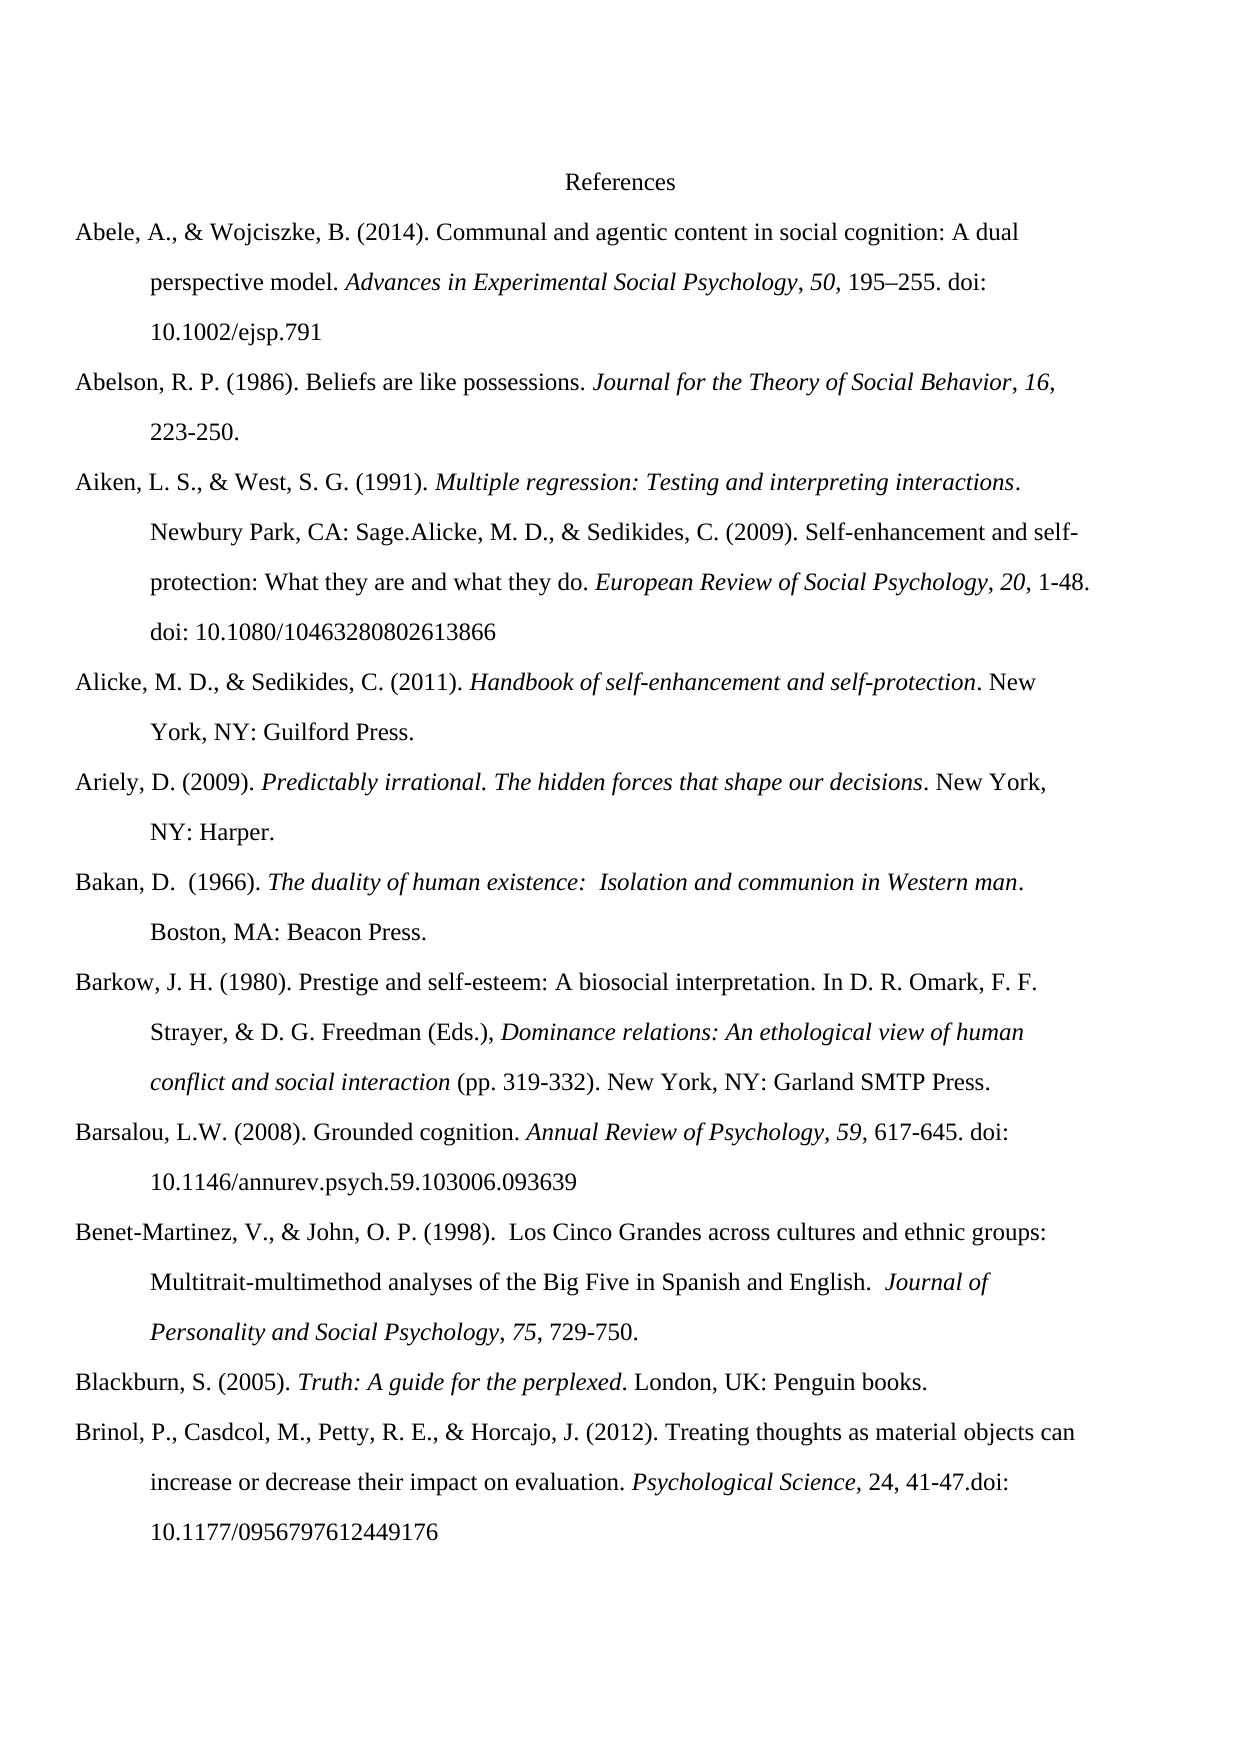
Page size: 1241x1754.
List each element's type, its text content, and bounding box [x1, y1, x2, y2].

text Blackburn, S. (2005). Truth: A guide for the perplexed. London, UK: Penguin books. [75, 1350, 1090, 1400]
text Abele, A., & Wojciszke, B. (2014). Communal and agentic content in social cognition: A dual perspective model. Advances in Experimental Social Psychology, 50, 195–255. doi: 10.1002/ejsp.791 [75, 200, 1090, 350]
text Alicke, M. D., & Sedikides, C. (2011). Handbook of self-enhancement and self-protection. New York, NY: Guilford Press. [75, 650, 1090, 750]
text Abelson, R. P. (1986). Beliefs are like possessions. Journal for the Theory of Social Behavior, 16, 223-250. [75, 350, 1090, 450]
text Bakan, D. (1966). The duality of human existence: Isolation and communion in Western man. Boston, MA: Beacon Press. [75, 850, 1090, 950]
text Barkow, J. H. (1980). Prestige and self-esteem: A biosocial interpretation. In D. R. Omark, F. F. Strayer, & D. G. Freedman (Eds.), Dominance relations: An ethological view of human conflict and social interaction (pp. 319-332). New York, NY: Garland SMTP Press. [75, 950, 1090, 1100]
text Barsalou, L.W. (2008). Grounded cognition. Annual Review of Psychology, 59, 617-645. doi: 10.1146/annurev.psych.59.103006.093639 [75, 1100, 1090, 1200]
text Benet-Martinez, V., & John, O. P. (1998). Los Cinco Grandes across cultures and ethnic groups: Multitrait-multimethod analyses of the Big Five in Spanish and English. Journal of Personality and Social Psychology, 75, 729-750. [75, 1200, 1090, 1350]
text Ariely, D. (2009). Predictably irrational. The hidden forces that shape our decisions. New York, NY: Harper. [75, 750, 1090, 850]
text Aiken, L. S., & West, S. G. (1991). Multiple regression: Testing and interpreting interactions. Newbury Park, CA: Sage.Alicke, M. D., & Sedikides, C. (2009). Self-enhancement and self-protection: What they are and what they do. European Review of Social Psychology, 20, 1-48. doi: 10.1080/10463280802613866 [75, 450, 1090, 650]
text References [150, 150, 1090, 200]
text Brinol, P., Casdcol, M., Petty, R. E., & Horcajo, J. (2012). Treating thoughts as material objects can increase or decrease their impact on evaluation. Psychological Science, 24, 41-47.doi: 10.1177/0956797612449176 [75, 1400, 1090, 1550]
